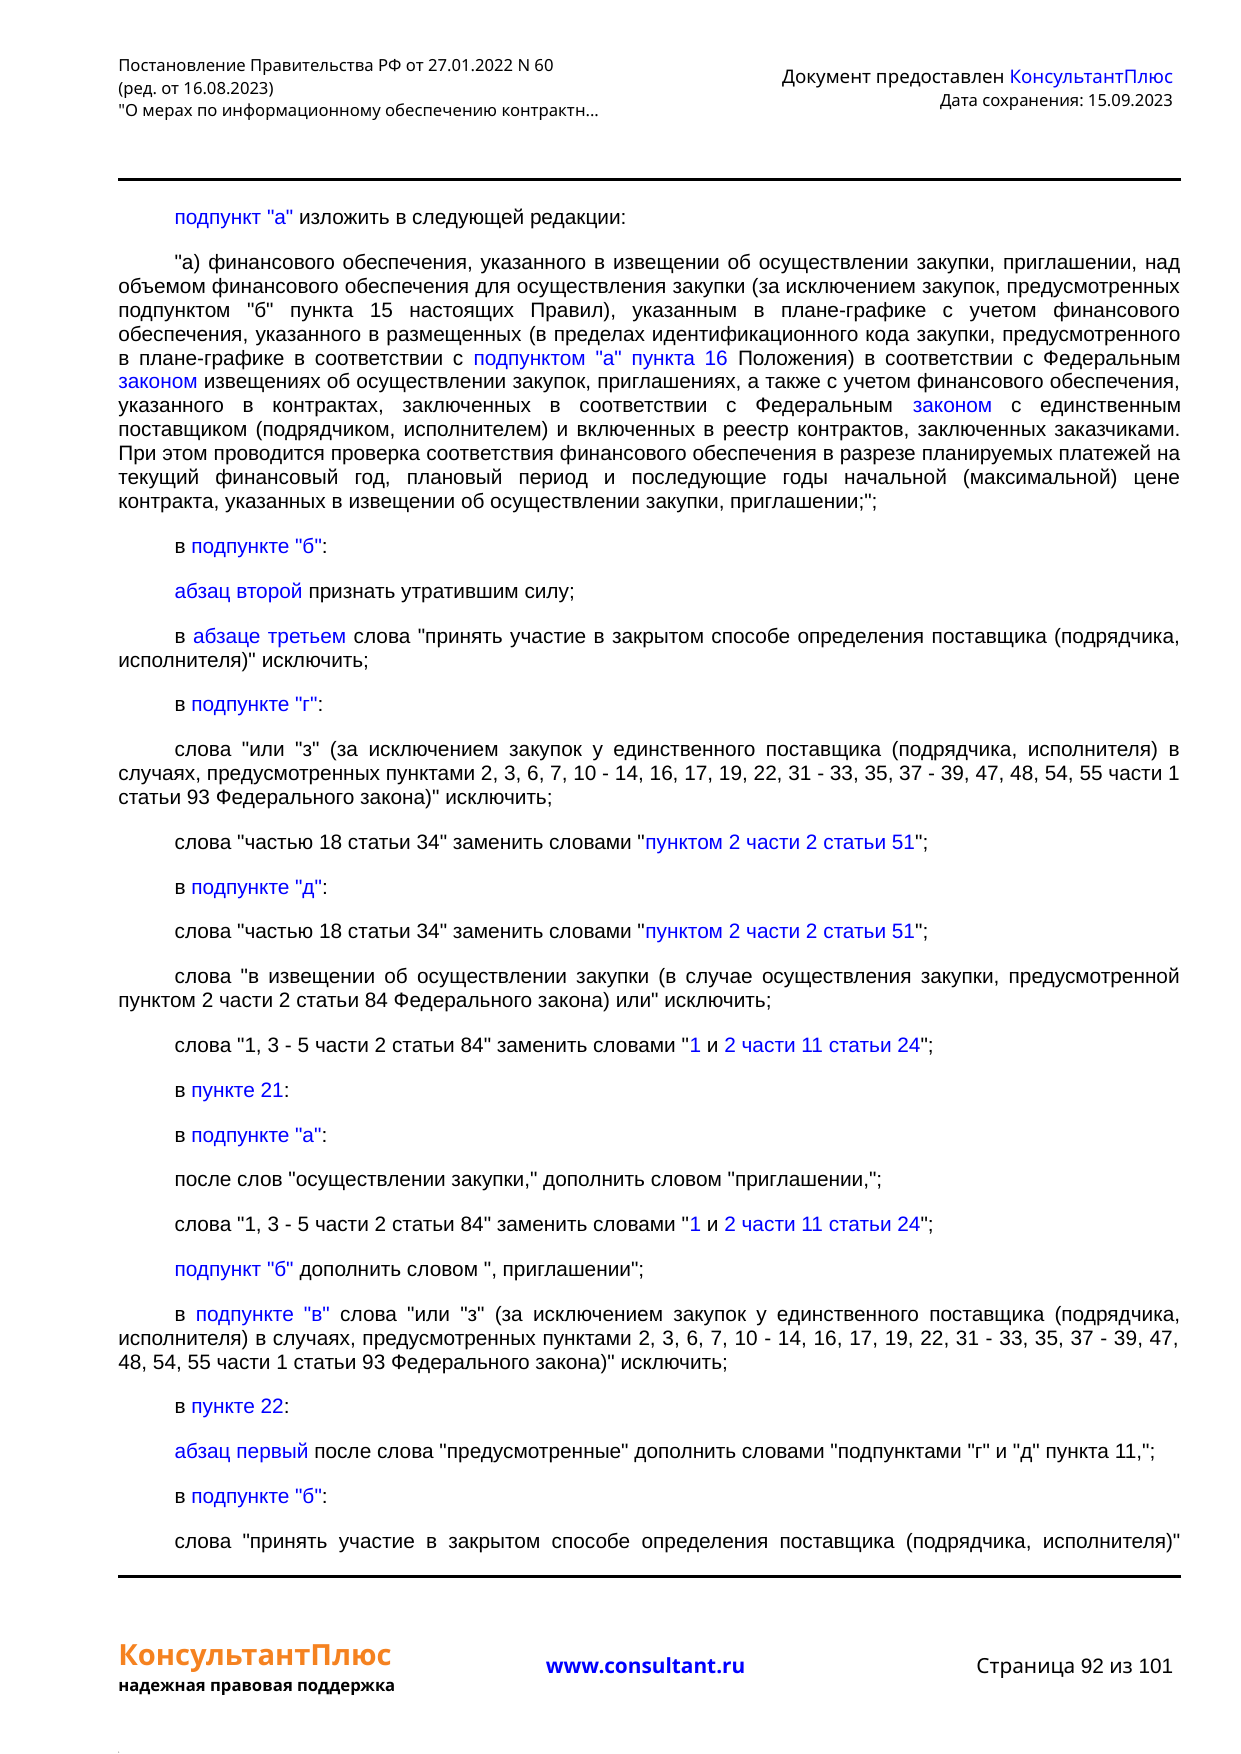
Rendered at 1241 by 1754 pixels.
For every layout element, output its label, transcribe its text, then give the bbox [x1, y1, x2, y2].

text слова "1, 3 - 5 части 2 статьи 84" заменить словами "1 и 2 части 11 статьи 24"; [118, 1212, 1181, 1236]
text в подпункте "д": [118, 874, 1181, 898]
text абзац второй признать утратившим силу; [118, 579, 1181, 603]
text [118, 1529, 1181, 1553]
text подпункт "а" изложить в следующей редакции: [118, 205, 1181, 229]
text в абзаце третьем слова "принять участие в закрытом способе определения поставщика (подрядчика, исполнителя)" исключить; [118, 623, 1181, 671]
text в подпункте "б": [118, 534, 1181, 558]
text в подпункте "г": [118, 692, 1181, 716]
text слова "или "з" (за исключением закупок у единственного поставщика (подрядчика, исполнителя) в случаях, предусмотренных пунктами 2, 3, 6, 7, 10 - 14, 16, 17, 19, 22, 31 - 33, 35, 37 - 39, 47, 48, 54, 55 части 1 статьи 93 Федерального закона)" исключить; [118, 737, 1181, 809]
text в подпункте "б": [118, 1484, 1181, 1508]
text в подпункте "в" слова "или "з" (за исключением закупок у единственного поставщика (подрядчика, исполнителя) в случаях, предусмотренных пунктами 2, 3, 6, 7, 10 - 14, 16, 17, 19, 22, 31 - 33, 35, 37 - 39, 47, 48, 54, 55 части 1 статьи 93 Федерального закона)" исключить; [118, 1302, 1181, 1373]
text слова "частью 18 статьи 34" заменить словами "пунктом 2 части 2 статьи 51"; [118, 919, 1181, 943]
text абзац первый после слова "предусмотренные" дополнить словами "подпунктами "г" и "д" пункта 11,"; [118, 1439, 1181, 1463]
text подпункт "б" дополнить словом ", приглашении"; [118, 1257, 1181, 1281]
text слова "в извещении об осуществлении закупки (в случае осуществления закупки, предусмотренной пунктом 2 части 2 статьи 84 Федерального закона) или" исключить; [118, 964, 1181, 1012]
text в пункте 22: [118, 1394, 1181, 1418]
text слова "частью 18 статьи 34" заменить словами "пунктом 2 части 2 статьи 51"; [118, 830, 1181, 854]
text слова "1, 3 - 5 части 2 статьи 84" заменить словами "1 и 2 части 11 статьи 24"; [118, 1033, 1181, 1057]
text в подпункте "а": [118, 1122, 1181, 1146]
text после слов "осуществлении закупки," дополнить словом "приглашении,"; [118, 1167, 1181, 1191]
text "а) финансового обеспечения, указанного в извещении об осуществлении закупки, приглашении, над объемом финансового обеспечения для осуществления закупки (за исключением закупок, предусмотренных подпунктом "б" пункта 15 настоящих Правил), указанным в плане-графике с учетом финансового обеспечения, указанного в размещенных (в пределах идентификационного кода закупки, предусмотренного в плане-графике в соответствии с подпунктом "а" пункта 16 Положения) в соответствии с Федеральным законом извещениях об осуществлении закупок, приглашениях, а также с учетом финансового обеспечения, указанного в контрактах, заключенных в соответствии с Федеральным законом с единственным поставщиком (подрядчиком, исполнителем) и включенных в реестр контрактов, заключенных заказчиками. При этом проводится проверка соответствия финансового обеспечения в разрезе планируемых платежей на текущий финансовый год, плановый период и последующие годы начальной (максимальной) цене контракта, указанных в извещении об осуществлении закупки, приглашении;"; [118, 249, 1181, 513]
text в пункте 21: [118, 1078, 1181, 1102]
